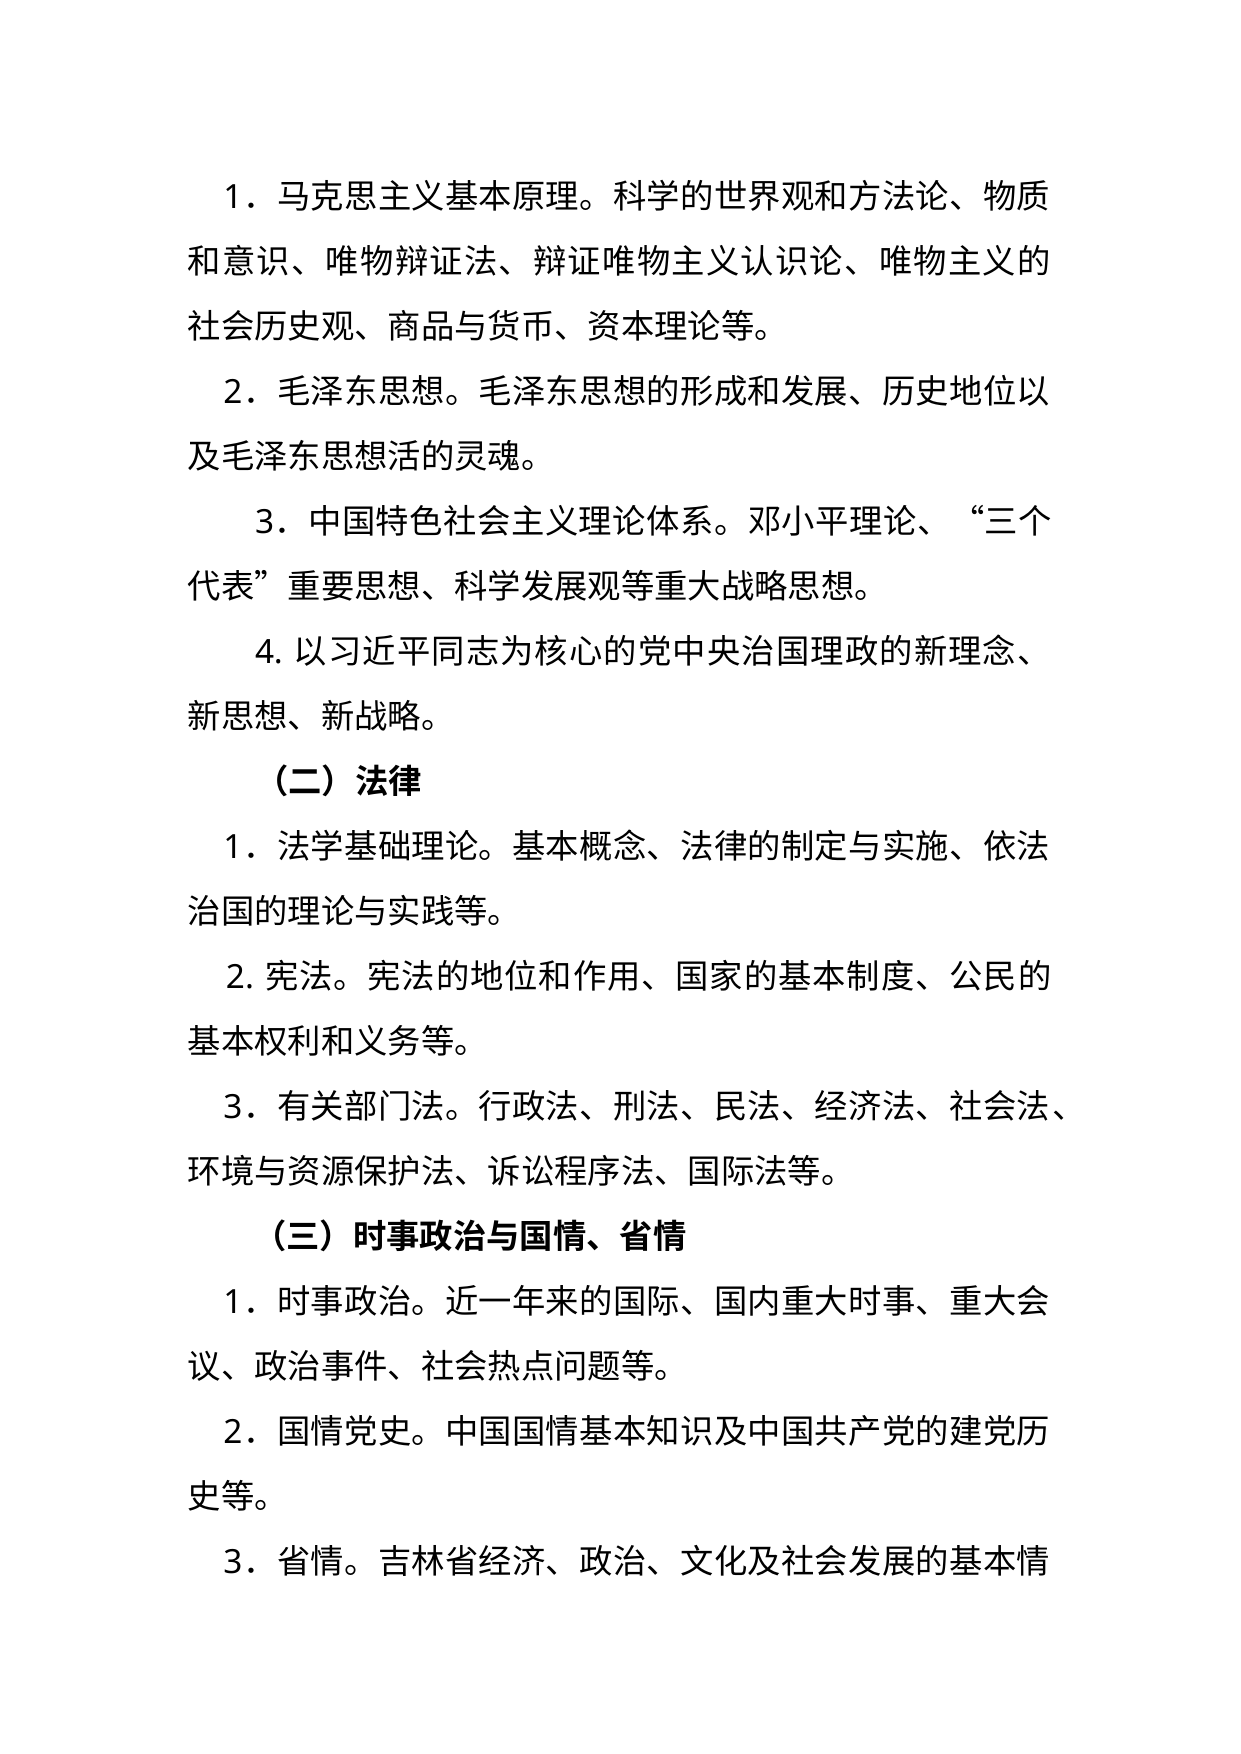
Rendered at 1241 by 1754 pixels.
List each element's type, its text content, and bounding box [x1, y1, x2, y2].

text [187, 1527, 1053, 1592]
text （三）时事政治与国情、省情 [187, 1202, 1053, 1267]
text 2．国情党史。中国国情基本知识及中国共产党的建党历史等。 [187, 1397, 1053, 1527]
text 3．有关部门法。行政法、刑法、民法、经济法、社会法、环境与资源保护法、诉讼程序法、国际法等。 [187, 1072, 1053, 1202]
text 2．毛泽东思想。毛泽东思想的形成和发展、历史地位以及毛泽东思想活的灵魂。 [187, 357, 1053, 487]
text 1．时事政治。近一年来的国际、国内重大时事、重大会议、政治事件、社会热点问题等。 [187, 1267, 1053, 1397]
text 3．中国特色社会主义理论体系。邓小平理论、“三个代表”重要思想、科学发展观等重大战略思想。 [187, 487, 1053, 617]
text 1．马克思主义基本原理。科学的世界观和方法论、物质和意识、唯物辩证法、辩证唯物主义认识论、唯物主义的社会历史观、商品与货币、资本理论等。 [187, 162, 1053, 357]
text 2. 宪法。宪法的地位和作用、国家的基本制度、公民的基本权利和义务等。 [187, 942, 1053, 1072]
text （二）法律 [187, 747, 1053, 812]
text 1．法学基础理论。基本概念、法律的制定与实施、依法治国的理论与实践等。 [187, 812, 1053, 942]
text 4. 以习近平同志为核心的党中央治国理政的新理念、新思想、新战略。 [187, 617, 1053, 747]
